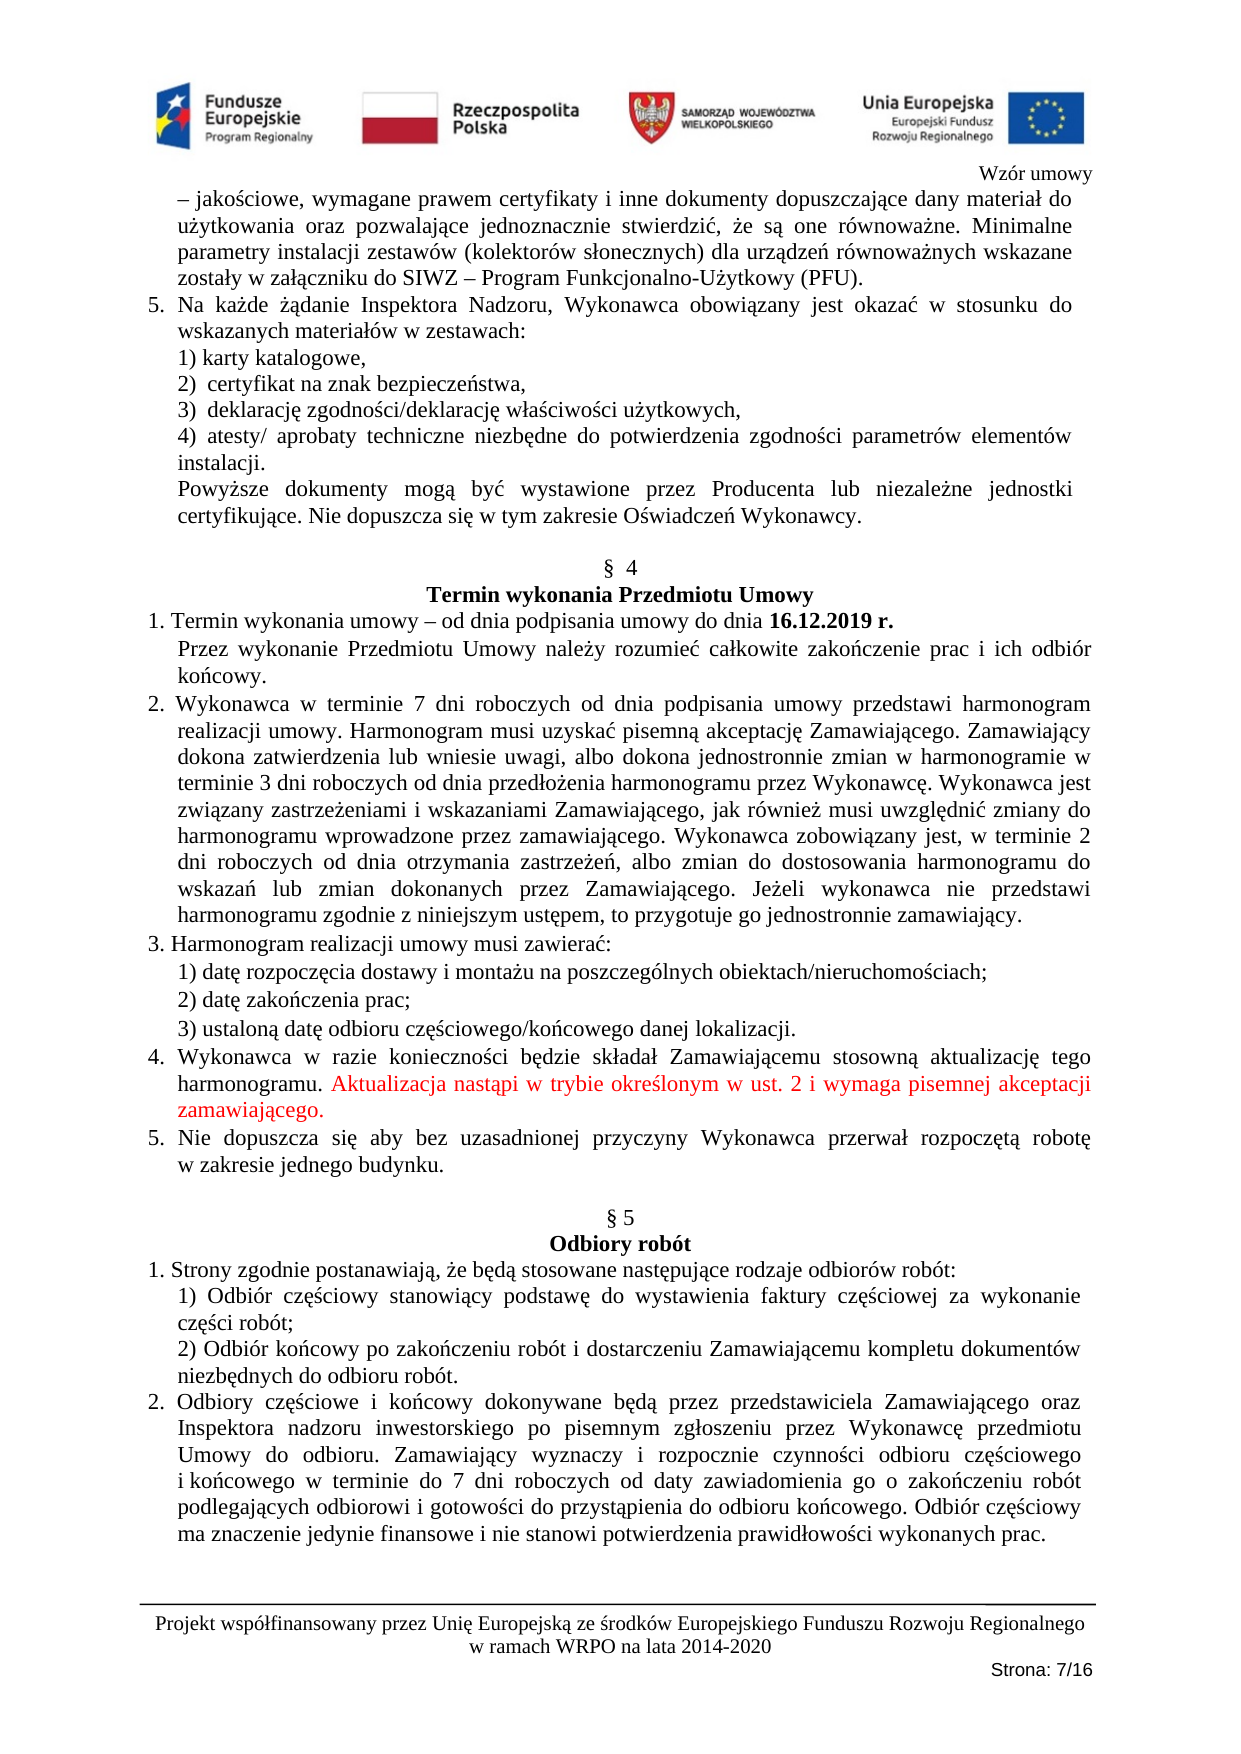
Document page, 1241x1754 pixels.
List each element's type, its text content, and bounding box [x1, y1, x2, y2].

text 4. Wykonawca w razie konieczności będzie składał Zamawiającemu stosowną aktualizację tego harmonogramu. Aktualizacja nastąpi w trybie określonym w ust. 2 i wymaga pisemnej akceptacji zamawiającego. [148, 1043, 1092, 1122]
text 4) atesty/ aprobaty techniczne niezbędne do potwierdzenia zgodności parametrów elementów instalacji. [177, 423, 1073, 475]
text § 5 [148, 1203, 1092, 1230]
text 1) Odbiór częściowy stanowiący podstawę do wystawienia faktury częściowej za wykonanie części robót; [177, 1283, 1082, 1335]
text 3) ustaloną datę odbioru częściowego/końcowego danej lokalizacji. [177, 1015, 1092, 1041]
text 1) datę rozpoczęcia dostawy i montażu na poszczególnych obiektach/nieruchomościach; [177, 958, 1092, 984]
text 1. Termin wykonania umowy – od dnia podpisania umowy do dnia 16.12.2019 r. [148, 607, 1092, 633]
picture [147, 73, 1092, 162]
text Termin wykonania Przedmiotu Umowy [148, 581, 1092, 607]
text 1) karty katalogowe, [148, 343, 1073, 370]
text 2. Odbiory częściowe i końcowy dokonywane będą przez przedstawiciela Zamawiającego oraz Inspektora nadzoru inwestorskiego po pisemnym zgłoszeniu przez Wykonawcę przedmiotu Umowy do odbioru. Zamawiający wyznaczy i rozpocznie czynności odbioru częściowego i końcowego w terminie do 7 dni roboczych od daty zawiadomienia go o zakończeniu robót podlegających odbiorowi i gotowości do przystąpienia do odbioru końcowego. Odbiór częściowy ma znaczenie jedynie finansowe i nie stanowi potwierdzenia prawidłowości wykonanych prac. [148, 1388, 1082, 1546]
text 2. Wykonawca w terminie 7 dni roboczych od dnia podpisania umowy przedstawi harmonogram realizacji umowy. Harmonogram musi uzyskać pisemną akceptację Zamawiającego. Zamawiający dokona zatwierdzenia lub wniesie uwagi, albo dokona jednostronnie zmian w harmonogramie w terminie 3 dni roboczych od dnia przedłożenia harmonogramu przez Wykonawcę. Wykonawca jest związany zastrzeżeniami i wskazaniami Zamawiającego, jak również musi uwzględnić zmiany do harmonogramu wprowadzone przez zamawiającego. Wykonawca zobowiązany jest, w terminie 2 dni roboczych od dnia otrzymania zastrzeżeń, albo zmian do dostosowania harmonogramu do wskazań lub zmian dokonanych przez Zamawiającego. Jeżeli wykonawca nie przedstawi harmonogramu zgodnie z niniejszym ustępem, to przygotuje go jednostronnie zamawiający. [148, 690, 1092, 927]
text 2) certyfikat na znak bezpieczeństwa, [177, 370, 1073, 396]
text 5. Nie dopuszcza się aby bez uzasadnionej przyczyny Wykonawca przerwał rozpoczętą robotę w zakresie jednego budynku. [148, 1124, 1092, 1177]
text 3. Harmonogram realizacji umowy musi zawierać: [148, 929, 1092, 956]
text 2) Odbiór końcowy po zakończeniu robót i dostarczeniu Zamawiającemu kompletu dokumentów niezbędnych do odbioru robót. [177, 1335, 1082, 1388]
text 5. Na każde żądanie Inspektora Nadzoru, Wykonawca obowiązany jest okazać w stosunku do wskazanych materiałów w zestawach: [148, 291, 1073, 343]
text Odbiory robót [148, 1230, 1092, 1256]
text Powyższe dokumenty mogą być wystawione przez Producenta lub niezależne jednostki certyfikujące. Nie dopuszcza się w tym zakresie Oświadczeń Wykonawcy. [177, 475, 1073, 528]
text 2) datę zakończenia prac; [177, 986, 1092, 1013]
text Przez wykonanie Przedmiotu Umowy należy rozumieć całkowite zakończenie prac i ich odbiór końcowy. [177, 636, 1092, 688]
text § 4 [148, 554, 1092, 581]
text 3) deklarację zgodności/deklarację właściwości użytkowych, [177, 396, 1073, 423]
text 1. Strony zgodnie postanawiają, że będą stosowane następujące rodzaje odbiorów robót: [148, 1256, 1082, 1283]
